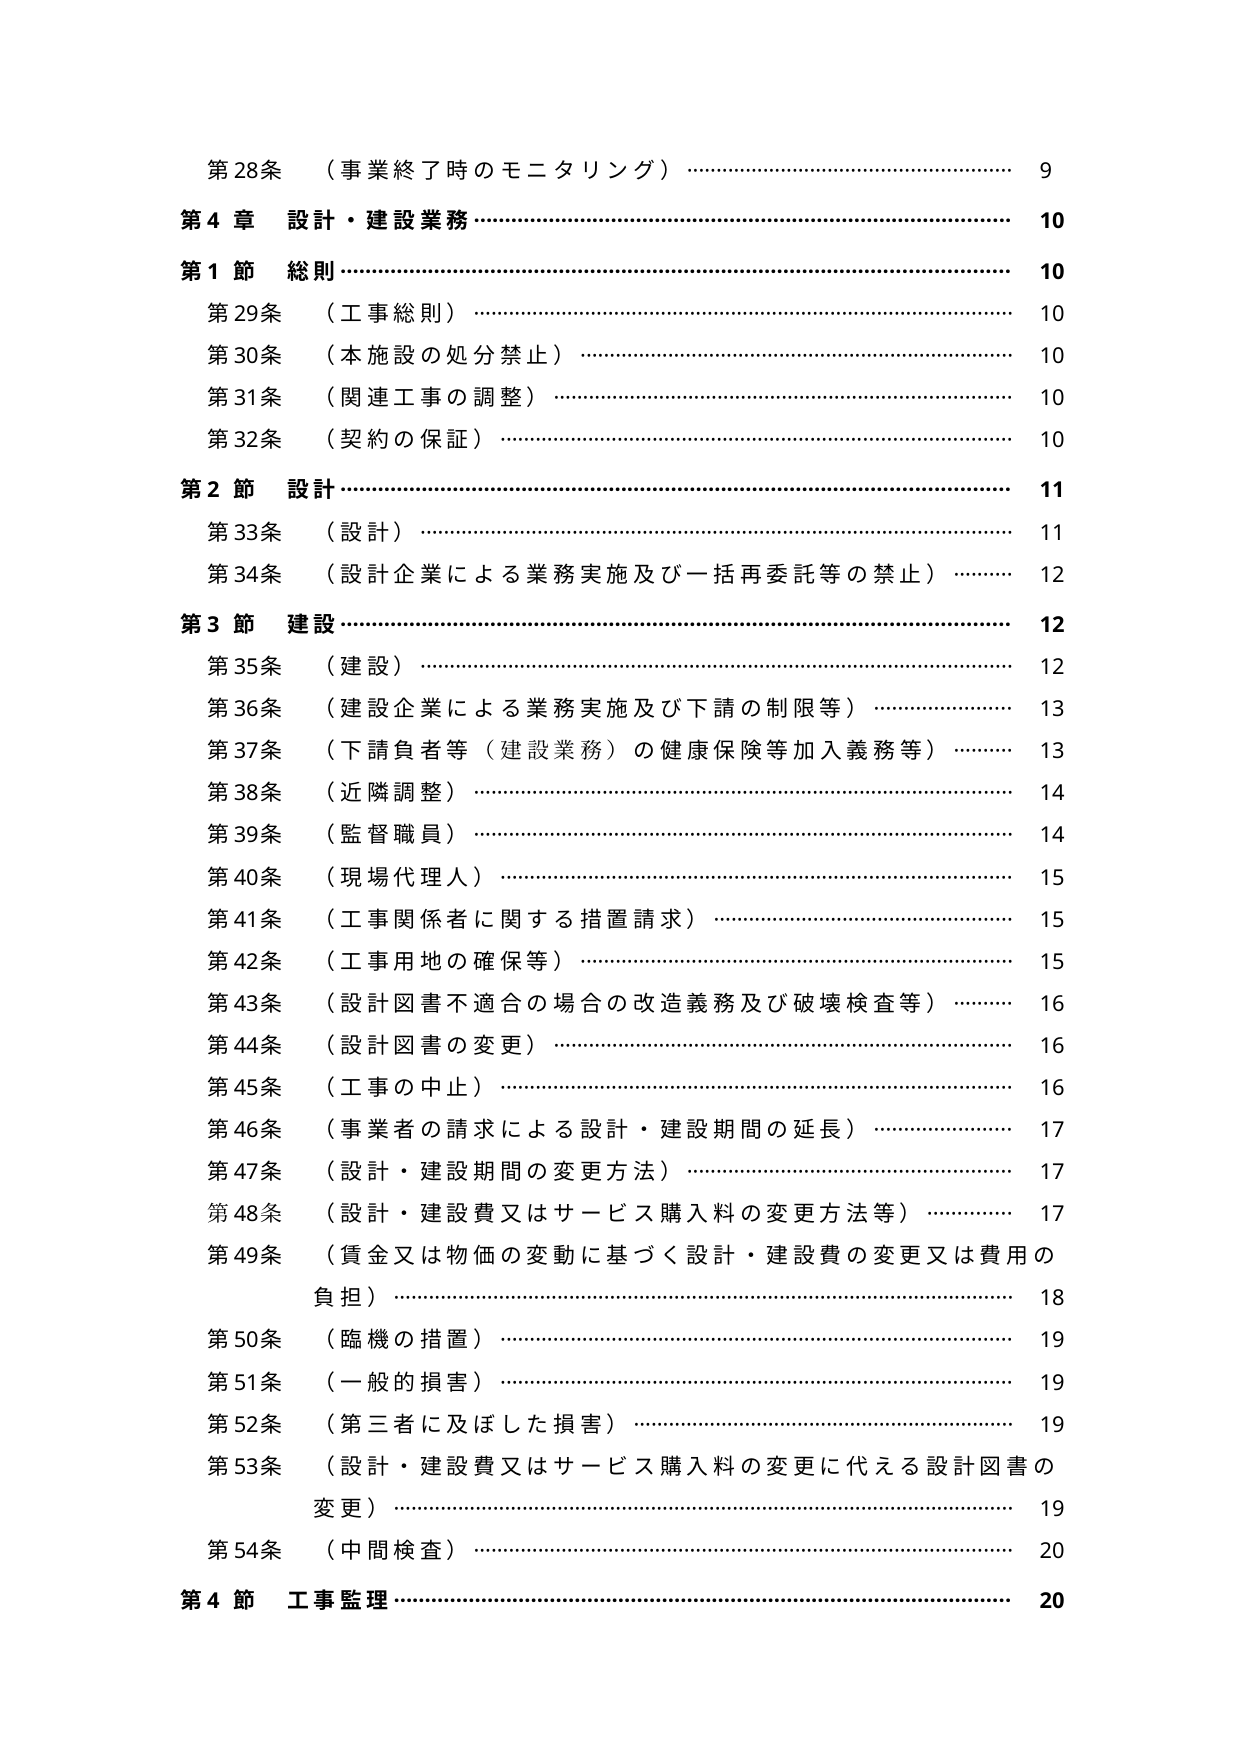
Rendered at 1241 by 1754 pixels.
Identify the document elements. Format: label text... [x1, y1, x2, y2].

text 第28条 （事業終了時のモニタリング） 9 [204, 148, 1060, 190]
text 第4節 工事監理 20 [180, 1578, 1060, 1620]
text 第36条 （建設企業による業務実施及び下請の制限等） 13 [204, 686, 1060, 728]
text 第50条 （臨機の措置） 19 [204, 1317, 1060, 1359]
text 第4章 設計・建設業務 10 [180, 198, 1060, 240]
text 第34条 （設計企業による業務実施及び一括再委託等の禁止） 12 [204, 551, 1060, 593]
text 第41条 （工事関係者に関する措置請求） 15 [204, 896, 1060, 938]
text 第30条 （本施設の処分禁止） 10 [204, 333, 1060, 375]
text 第52条 （第三者に及ぼした損害） 19 [204, 1401, 1060, 1443]
text 第3節 建設 12 [180, 602, 1060, 644]
text 第40条 （現場代理人） 15 [204, 854, 1060, 896]
text 第2節 設計 11 [180, 467, 1060, 509]
text 第44条 （設計図書の変更） 16 [204, 1023, 1060, 1065]
text 第29条 （工事総則） 10 [204, 291, 1060, 333]
text 第37条 （下請負者等（建設業務）の健康保険等加入義務等） 13 [204, 728, 1060, 770]
text 第39条 （監督職員） 14 [204, 812, 1060, 854]
text 第47条 （設計・建設期間の変更方法） 17 [204, 1149, 1060, 1191]
text 第49条 （賃金又は物価の変動に基づく設計・建設費の変更又は費用の負担） 18 [204, 1233, 1060, 1317]
text 第54条 （中間検査） 20 [204, 1528, 1060, 1570]
text 第51条 （一般的損害） 19 [204, 1359, 1060, 1401]
text 第42条 （工事用地の確保等） 15 [204, 938, 1060, 981]
text 第31条 （関連工事の調整） 10 [204, 375, 1060, 417]
text 第53条 （設計・建設費又はサービス購入料の変更に代える設計図書の変更） 19 [204, 1443, 1060, 1528]
text 第32条 （契約の保証） 10 [204, 417, 1060, 459]
text 第46条 （事業者の請求による設計・建設期間の延長） 17 [204, 1107, 1060, 1149]
text 第48条 （設計・建設費又はサービス購入料の変更方法等） 17 [204, 1191, 1060, 1233]
text 第43条 （設計図書不適合の場合の改造義務及び破壊検査等） 16 [204, 981, 1060, 1023]
text 第1節 総則 10 [180, 248, 1060, 291]
text 第38条 （近隣調整） 14 [204, 770, 1060, 812]
text 第35条 （建設） 12 [204, 644, 1060, 686]
text 第45条 （工事の中止） 16 [204, 1065, 1060, 1107]
text 第33条 （設計） 11 [204, 509, 1060, 551]
